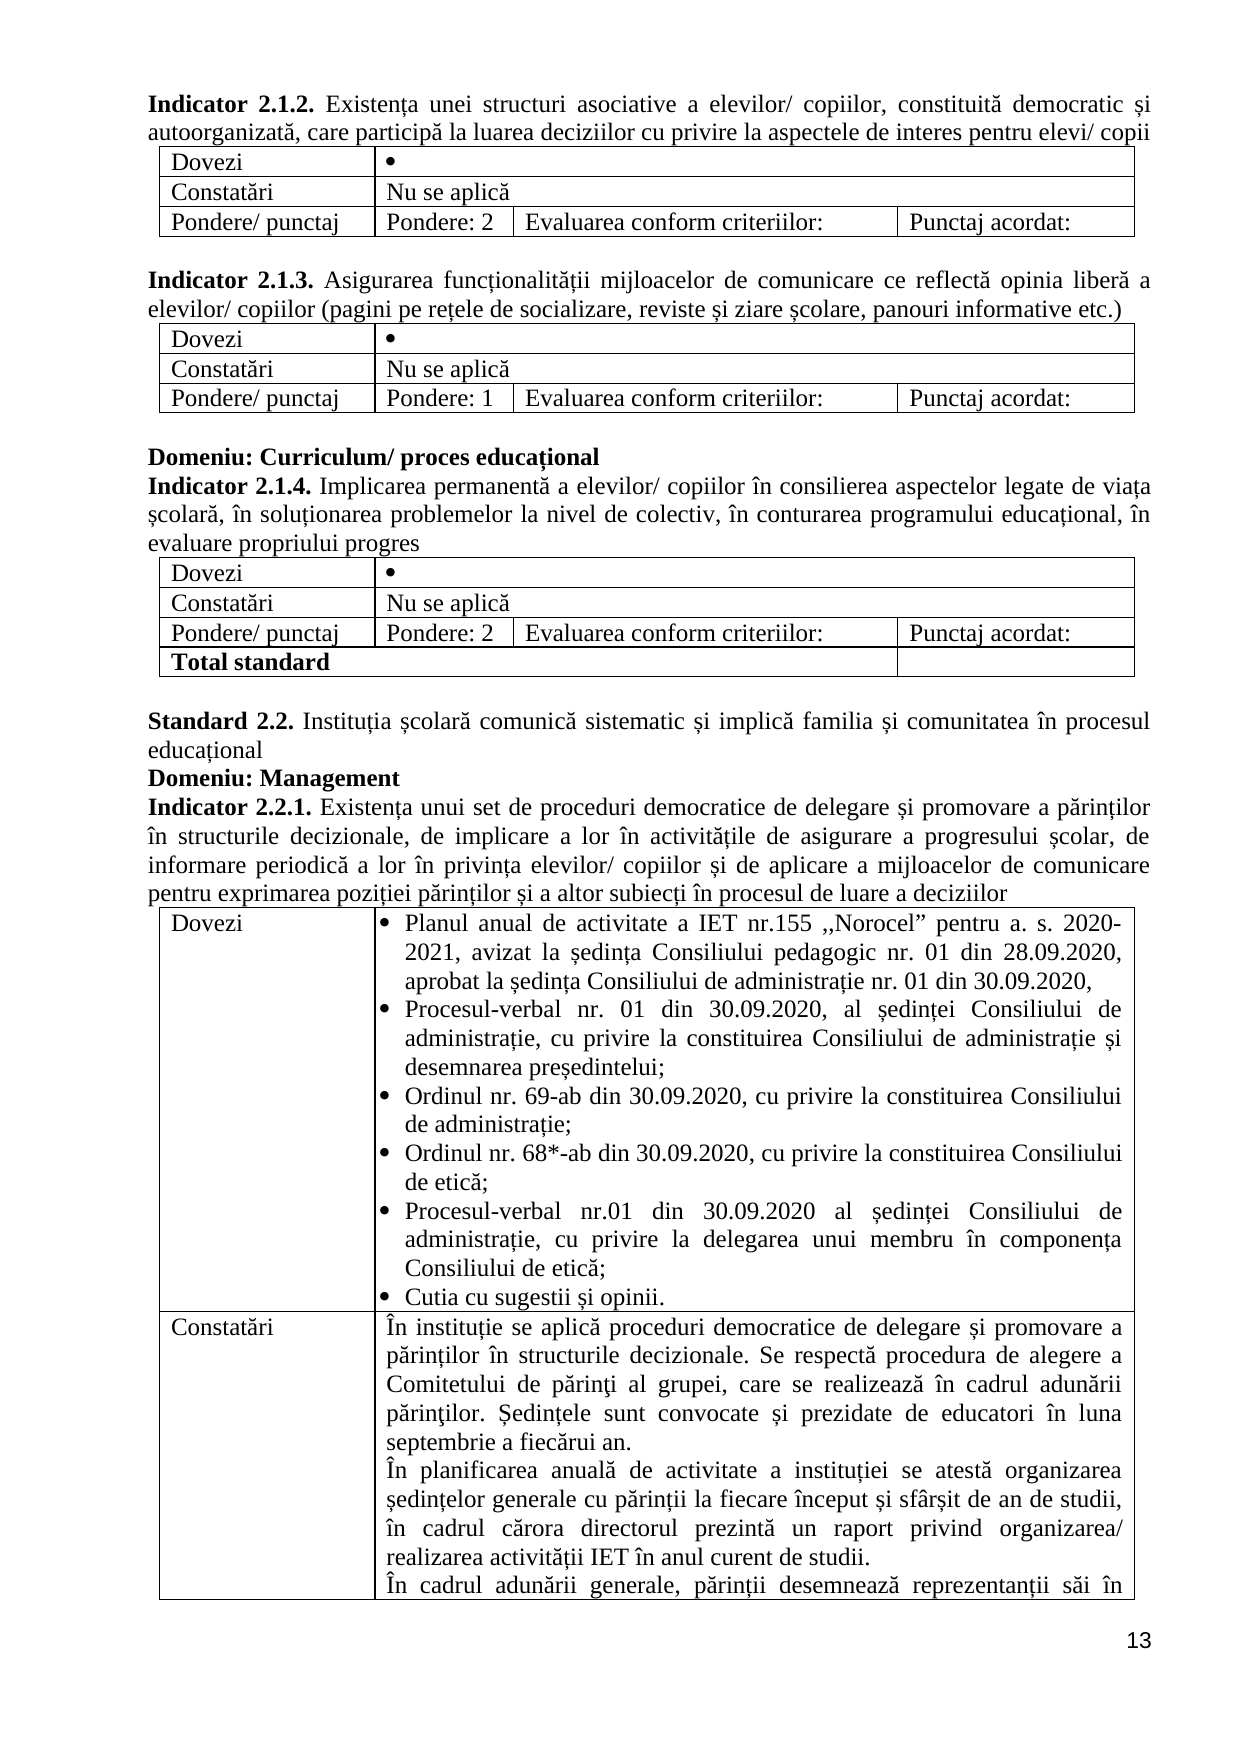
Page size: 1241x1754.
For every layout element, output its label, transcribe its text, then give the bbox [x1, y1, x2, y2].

table_header [376, 558, 1134, 587]
table_cell Pondere: 1 [376, 384, 513, 412]
text Indicator 2.2.1. Existența unui set de proceduri democratice de delegare și promovare a părinților în structurile decizionale, de implicare a lor în activitățile de asigurare a progresului școlar, de informare periodică a lor în privința elevilor/ copiilor și de aplicare a mijloacelor de comunicare pentru exprimarea poziției părinților și a altor subiecți în procesul de luare a deciziilor [148, 792, 1152, 907]
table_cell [376, 1312, 1134, 1599]
text Domeniu: Management [148, 763, 1152, 792]
text Domeniu: Curriculum/ proces educațional [148, 442, 1152, 471]
table_cell Constatări [160, 177, 374, 206]
table_header Dovezi [160, 908, 374, 1311]
table_cell Punctaj acordat: [898, 384, 1134, 412]
table_cell Constatări [160, 1312, 374, 1599]
table_cell Pondere/ punctaj [160, 618, 374, 646]
table_cell Evaluarea conform criteriilor: [514, 618, 897, 646]
table_cell Nu se aplică [376, 588, 1134, 617]
table_header [376, 324, 1134, 353]
table_cell Punctaj acordat: [898, 207, 1134, 236]
table_cell Pondere: 2 [376, 207, 513, 236]
text Indicator 2.1.2. Existența unei structuri asociative a elevilor/ copiilor, constituită democratic și autoorganizată, care participă la luarea deciziilor cu privire la aspectele de interes pentru elevi/ copii [148, 89, 1152, 146]
table_cell Total standard [160, 648, 897, 676]
table_cell Nu se aplică [376, 354, 1134, 382]
table_cell Constatări [160, 354, 374, 382]
table_cell [898, 648, 1134, 676]
table_header [376, 147, 1134, 176]
table_cell Pondere/ punctaj [160, 384, 374, 412]
table_cell Pondere: 2 [376, 618, 513, 646]
table_header Dovezi [160, 147, 374, 176]
table_cell Evaluarea conform criteriilor: [514, 384, 897, 412]
table_header Dovezi [160, 558, 374, 587]
table_header Dovezi [160, 324, 374, 353]
table_cell Evaluarea conform criteriilor: [514, 207, 897, 236]
table_cell Punctaj acordat: [898, 618, 1134, 646]
table_cell Pondere/ punctaj [160, 207, 374, 236]
table_cell Nu se aplică [376, 177, 1134, 206]
text Indicator 2.1.3. Asigurarea funcționalității mijloacelor de comunicare ce reflectă opinia liberă a elevilor/ copiilor (pagini pe rețele de socializare, reviste și ziare școlare, panouri informative etc.) [148, 265, 1152, 323]
text Indicator 2.1.4. Implicarea permanentă a elevilor/ copiilor în consilierea aspectelor legate de viața școlară, în soluționarea problemelor la nivel de colectiv, în conturarea programului educațional, în evaluare propriului progres [148, 471, 1152, 557]
table_cell Constatări [160, 588, 374, 617]
subtitle Standard 2.2. Instituția școlară comunică sistematic și implică familia și comunitatea în procesul educațional [148, 706, 1152, 763]
table_header Planul anual de activitate a IET nr.155 ,,Norocel” pentru a. s. 2020-2021, avizat la ședința Consiliului pedagogic nr. 01 din 28.09.2020, aprobat la ședința Consiliului de administrație nr. 01 din 30.09.2020, Procesul-verbal nr. 01 din 30.09.2020, al ședinței Consiliului de administrație, cu privire la constituirea Consiliului de administrație și desemnarea președintelui; Ordinul nr. 69-ab din 30.09.2020, cu privire la constituirea Consiliului de administrație; Ordinul nr. 68*-ab din 30.09.2020, cu privire la constituirea Consiliului de etică; Procesul-verbal nr.01 din 30.09.2020 al ședinței Consiliului de administrație, cu privire la delegarea unui membru în componența Consiliului de etică; Cutia cu sugestii și opinii. [376, 908, 1134, 1311]
